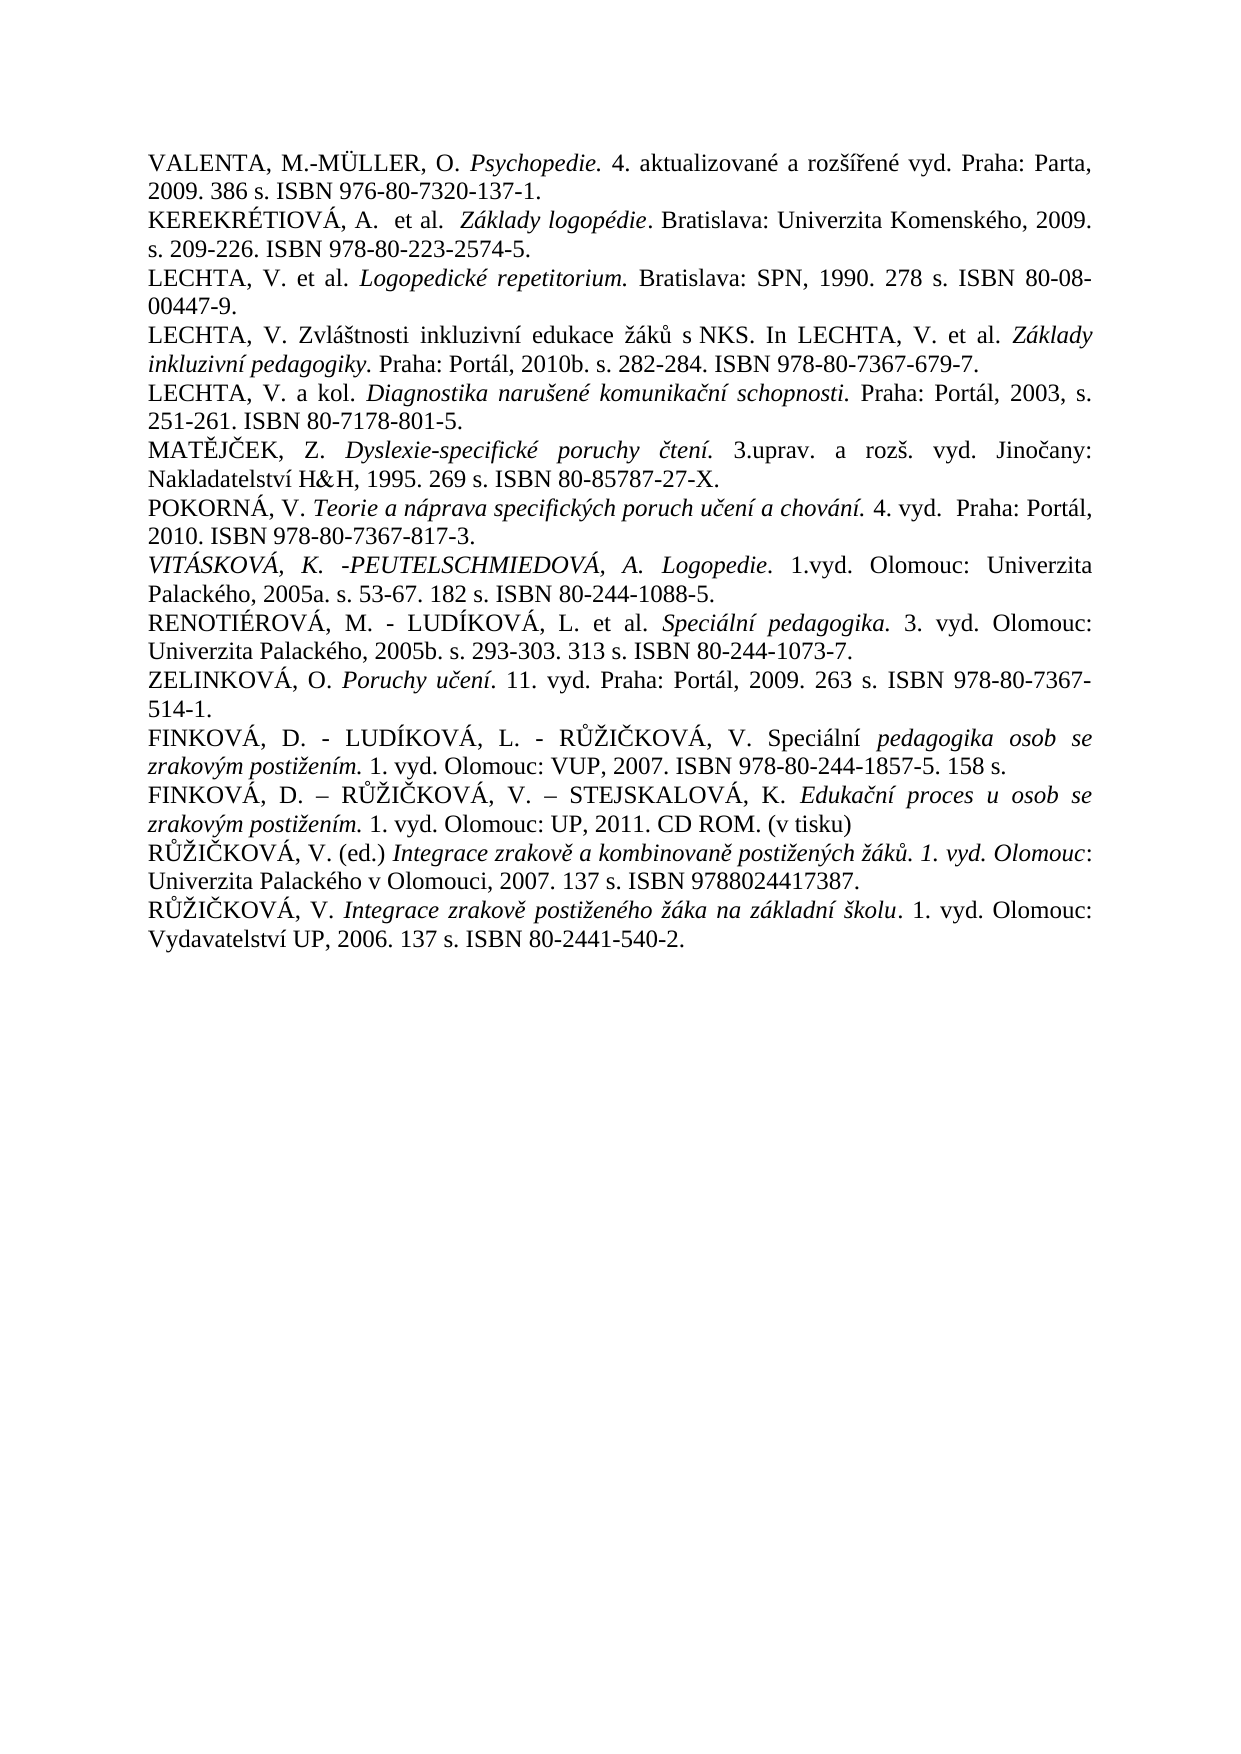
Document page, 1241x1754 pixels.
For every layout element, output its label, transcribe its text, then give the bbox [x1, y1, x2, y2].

text FINKOVÁ, D. - LUDÍKOVÁ, L. - RŮŽIČKOVÁ, V. Speciální pedagogika osob se zrakovým postižením. 1. vyd. Olomouc: VUP, 2007. ISBN 978-80-244-1857-5. 158 s. [148, 723, 1093, 780]
text RŮŽIČKOVÁ, V. (ed.) Integrace zrakově a kombinovaně postižených žáků. 1. vyd. Olomouc: Univerzita Palackého v Olomouci, 2007. 137 s. ISBN 9788024417387. [148, 838, 1093, 895]
text VALENTA, M.-MÜLLER, O. Psychopedie. 4. aktualizované a rozšířené vyd. Praha: Parta, 2009. 386 s. ISBN 976-80-7320-137-1. [148, 148, 1093, 205]
text LECHTA, V. a kol. Diagnostika narušené komunikační schopnosti. Praha: Portál, 2003, s. 251-261. ISBN 80-7178-801-5. [148, 378, 1093, 435]
text Pokorná, V. Teorie a náprava specifických poruch učení a chování. 4. vyd. Praha: Portál, 2010. ISBN 978-80-7367-817-3. [148, 493, 1093, 550]
text FINKOVÁ, D. – RŮŽIČKOVÁ, V. – STEJSKALOVÁ, K. Edukační proces u osob se zrakovým postižením. 1. vyd. Olomouc: UP, 2011. CD ROM. (v tisku) [148, 780, 1093, 838]
text RENOTIÉROVÁ, M. - LUDÍKOVÁ, L. et al. Speciální pedagogika. 3. vyd. Olomouc: Univerzita Palackého, 2005b. s. 293-303. 313 s. ISBN 80-244-1073-7. [148, 608, 1093, 665]
text KEREKRÉTIOVÁ, A. et al. Základy logopédie. Bratislava: Univerzita Komenského, 2009. s. 209-226. ISBN 978-80-223-2574-5. [148, 205, 1093, 263]
text LECHTA, V. Zvláštnosti inkluzivní edukace žáků s NKS. In LECHTA, V. et al. Základy inkluzivní pedagogiky. Praha: Portál, 2010b. s. 282-284. ISBN 978-80-7367-679-7. [148, 320, 1093, 378]
text LECHTA, V. et al. Logopedické repetitorium. Bratislava: SPN, 1990. 278 s. ISBN 80-08-00447-9. [148, 263, 1093, 320]
text Zelinková, O. Poruchy učení. 11. vyd. Praha: Portál, 2009. 263 s. ISBN 978-80-7367-514-1. [148, 665, 1093, 723]
subtitle Vitásková, K. -Peutelschmiedová, A. Logopedie. 1.vyd. Olomouc: Univerzita Palackého, 2005a. s. 53-67. 182 s. ISBN 80-244-1088-5. [148, 550, 1093, 608]
text RŮŽIČKOVÁ, V. Integrace zrakově postiženého žáka na základní školu. 1. vyd. Olomouc: Vydavatelství UP, 2006. 137 s. ISBN 80-2441-540-2. [148, 895, 1093, 953]
text Matějček, Z. Dyslexie-specifické poruchy čtení. 3.uprav. a rozš. vyd. Jinočany: Nakladatelství HH, 1995. 269 s. ISBN 80-85787-27-X. [148, 435, 1093, 493]
